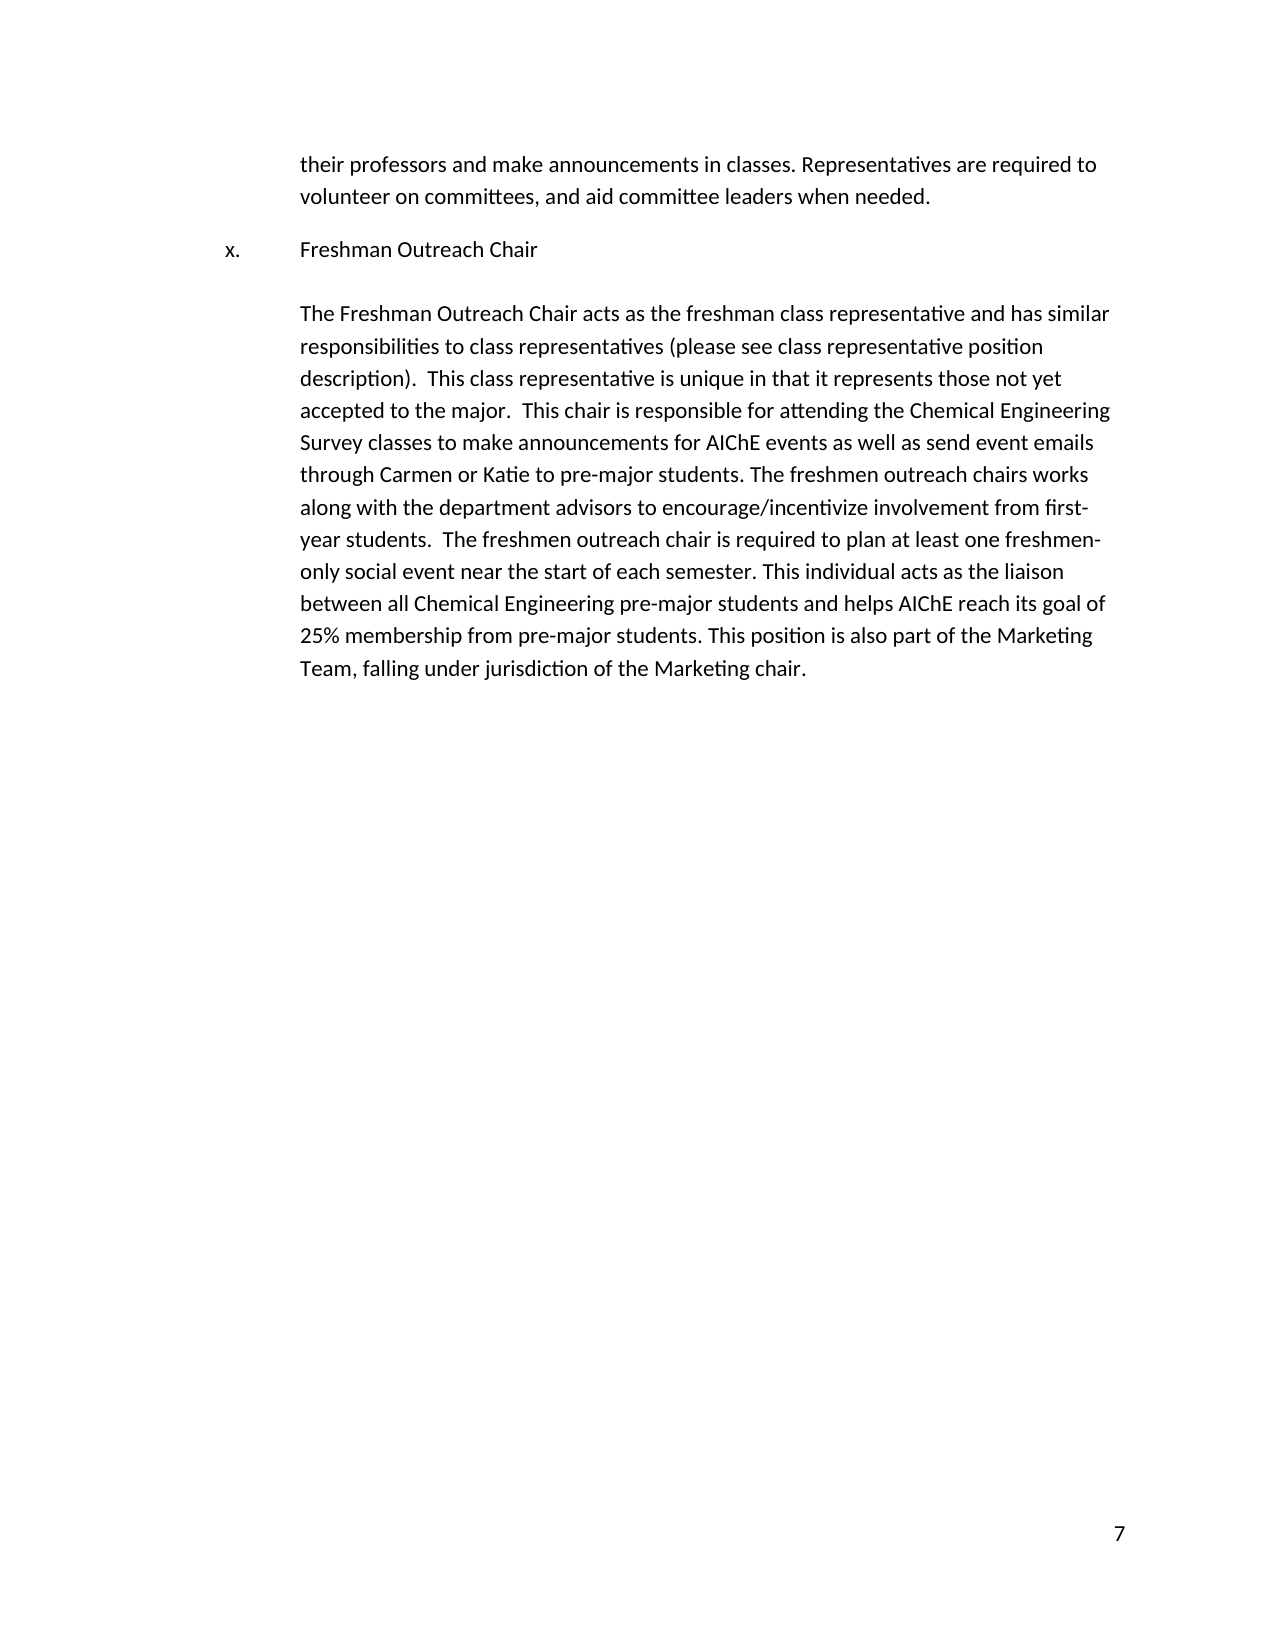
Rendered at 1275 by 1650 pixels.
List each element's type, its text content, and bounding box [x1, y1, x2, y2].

list Freshman Outreach Chair [225, 235, 1125, 263]
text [300, 150, 1125, 210]
list The Freshman Outreach Chair acts as the freshman class representative and has similar responsibilities to class representatives (please see class representative position description). This class representative is unique in that it represents those not yet accepted to the major. This chair is responsible for attending the Chemical Engineering Survey classes to make announcements for AIChE events as well as send event emails through Carmen or Katie to pre-major students. The freshmen outreach chairs works along with the department advisors to encourage/incentivize involvement from first-year students. The freshmen outreach chair is required to plan at least one freshmen-only social event near the start of each semester. This individual acts as the liaison between all Chemical Engineering pre-major students and helps AIChE reach its goal of 25% membership from pre-major students. This position is also part of the Marketing Team, falling under jurisdiction of the Marketing chair. [300, 299, 1125, 682]
